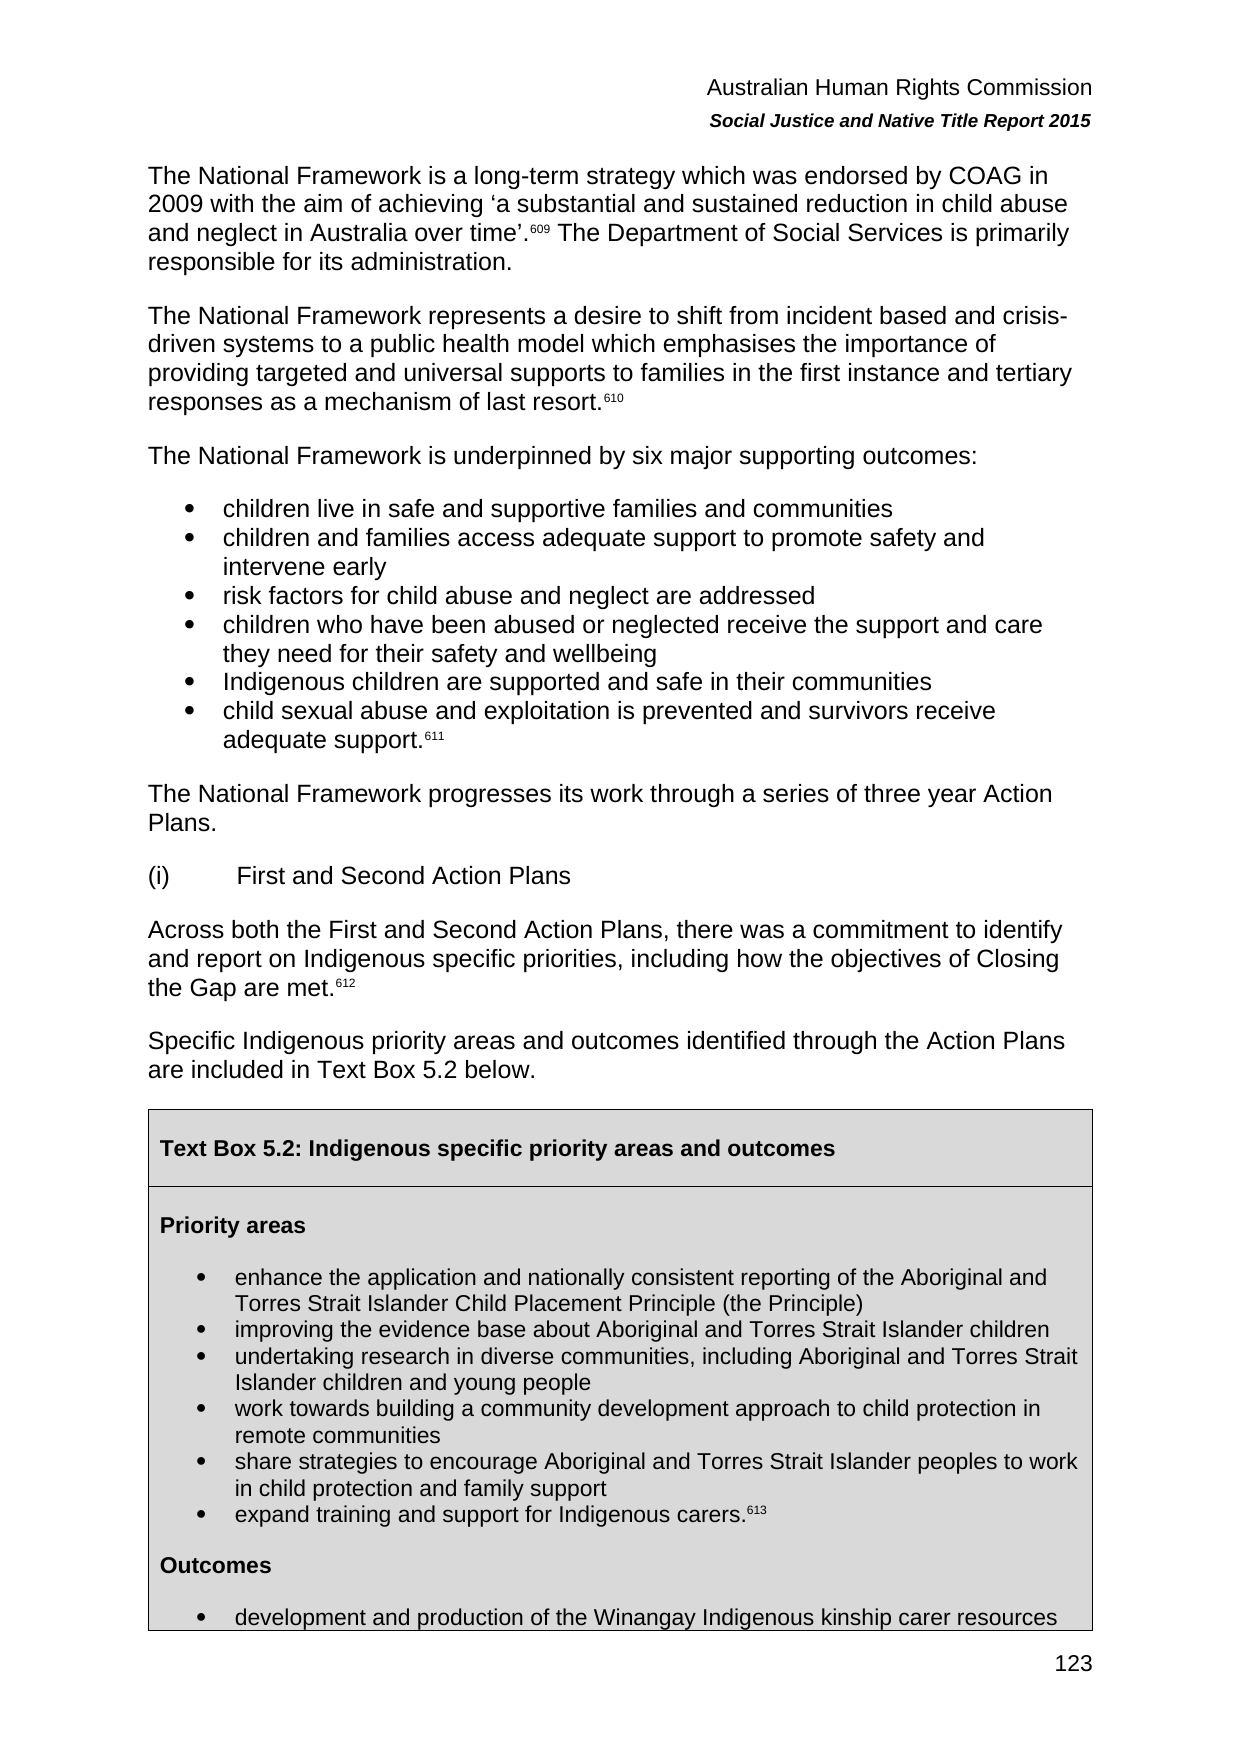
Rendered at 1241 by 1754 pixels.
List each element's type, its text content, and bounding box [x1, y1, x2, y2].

list child sexual abuse and exploitation is prevented and survivors receive adequate support. [185, 696, 1092, 754]
text The National Framework is a long-term strategy which was endorsed by COAG in 2009 with the aim of achieving ‘a substantial and sustained reduction in child abuse and neglect in Australia over time’. The Department of Social Services is primarily responsible for its administration. [148, 161, 1092, 276]
list Indigenous children are supported and safe in their communities [185, 667, 1092, 696]
text Across both the First and Second Action Plans, there was a commitment to identify and report on Indigenous specific priorities, including how the objectives of Closing the Gap are met. [148, 915, 1092, 1001]
text The National Framework represents a desire to shift from incident based and crisis-driven systems to a public health model which emphasises the importance of providing targeted and universal supports to families in the first instance and tertiary responses as a mechanism of last resort. [148, 301, 1092, 416]
list risk factors for child abuse and neglect are addressed [185, 581, 1092, 610]
list children who have been abused or neglected receive the support and care they need for their safety and wellbeing [185, 610, 1092, 667]
list children and families access adequate support to promote safety and intervene early [185, 523, 1092, 581]
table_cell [149, 1187, 1092, 1630]
text The National Framework progresses its work through a series of three year Action Plans. [148, 779, 1092, 836]
text The National Framework is underpinned by six major supporting outcomes: [148, 441, 1092, 469]
text Specific Indigenous priority areas and outcomes identified through the Action Plans are included in Text Box 5.2 below. [148, 1026, 1092, 1084]
list children live in safe and supportive families and communities [185, 494, 1092, 523]
table_header Text Box 5.2: Indigenous specific priority areas and outcomes [149, 1110, 1092, 1186]
subtitle First and Second Action Plans [148, 861, 1092, 890]
